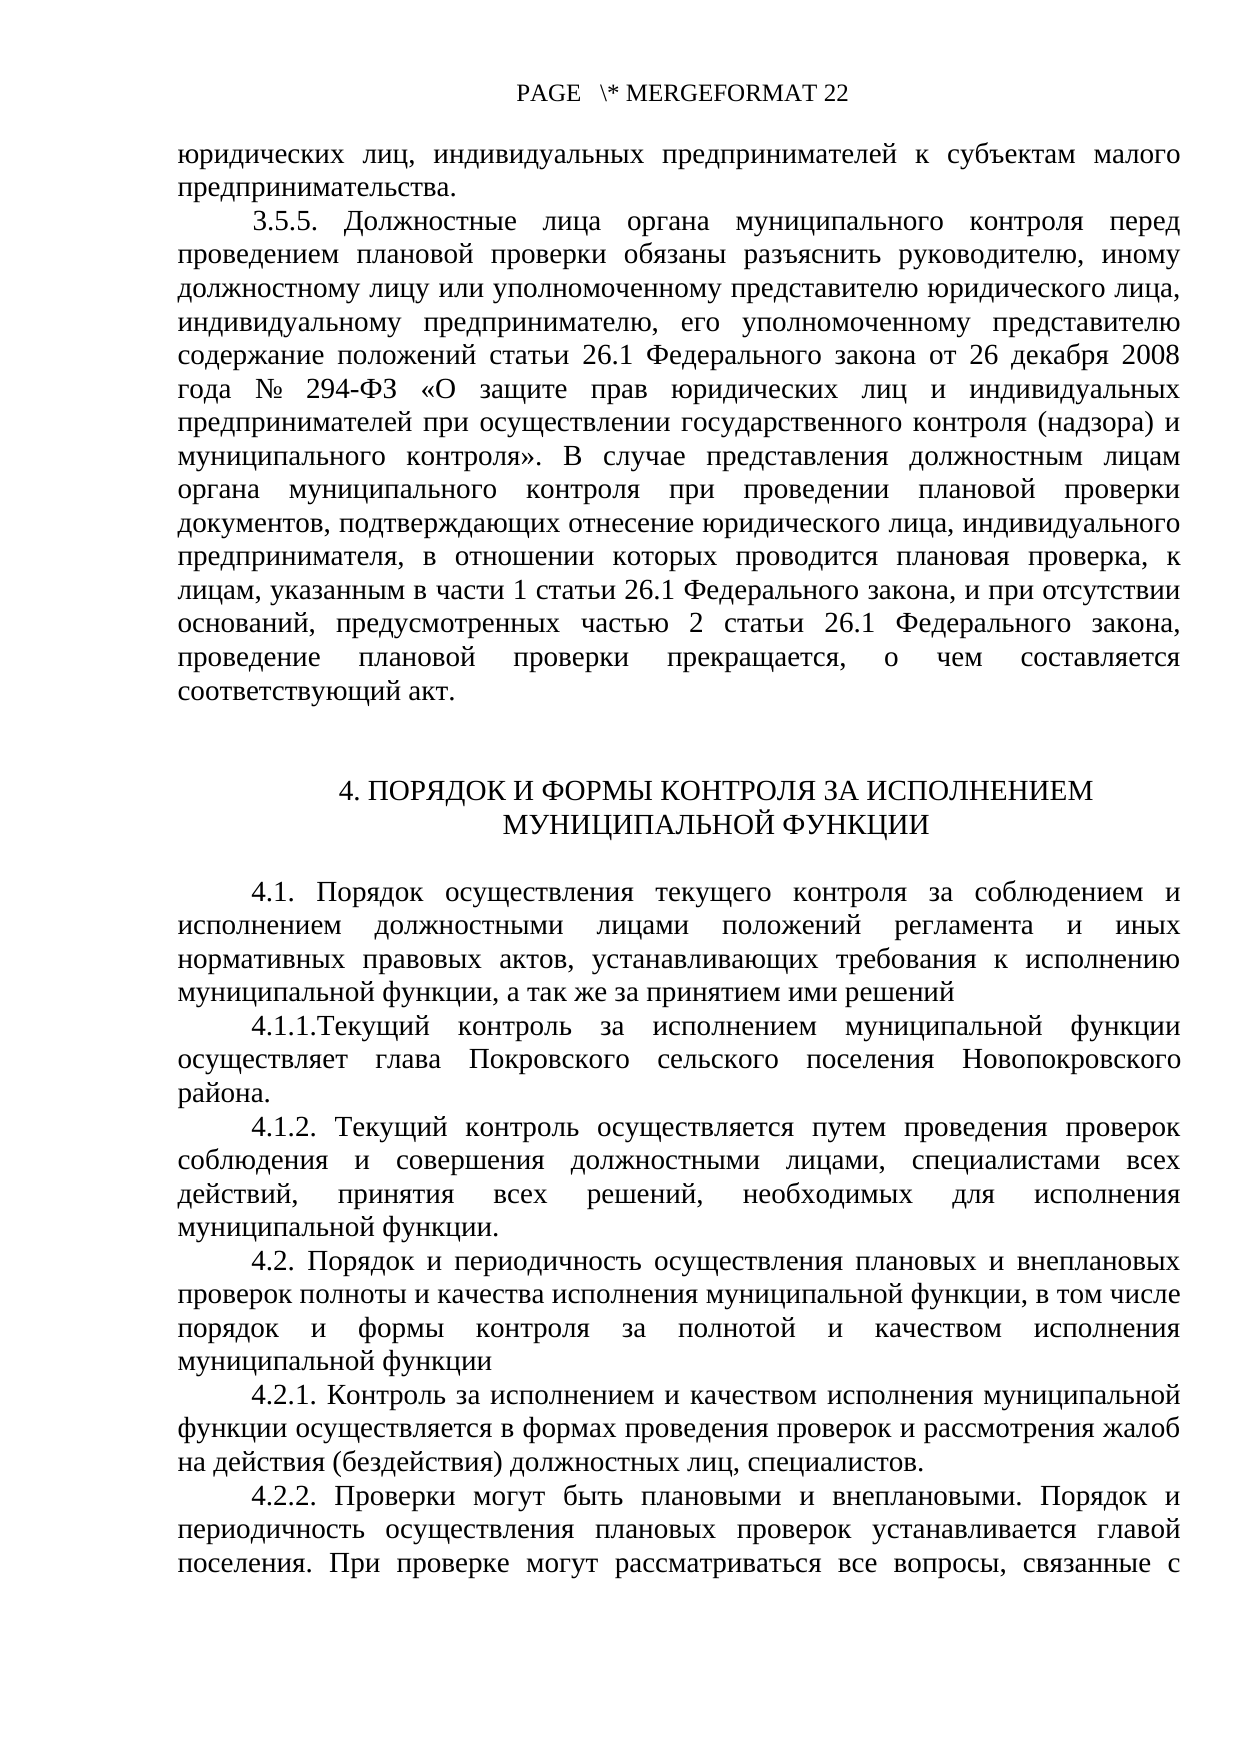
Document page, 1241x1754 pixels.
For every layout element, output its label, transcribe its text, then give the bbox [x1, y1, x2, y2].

text 4.1. Порядок осуществления текущего контроля за соблюдением и исполнением должностными лицами положений регламента и иных нормативных правовых актов, устанавливающих требования к исполнению муниципальной функции, а так же за принятием ими решений [177, 874, 1181, 1008]
text 4.2.1. Контроль за исполнением и качеством исполнения муниципальной функции осуществляется в формах проведения проверок и рассмотрения жалоб на действия (бездействия) должностных лиц, специалистов. [177, 1377, 1181, 1478]
text МУНИЦИПАЛЬНОЙ ФУНКЦИИ [177, 807, 1181, 840]
text 4.2. Порядок и периодичность осуществления плановых и внеплановых проверок полноты и качества исполнения муниципальной функции, в том числе порядок и формы контроля за полнотой и качеством исполнения муниципальной функции [177, 1243, 1181, 1377]
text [177, 136, 1181, 203]
text 4. ПОРЯДОК И ФОРМЫ КОНТРОЛЯ ЗА ИСПОЛНЕНИЕМ [177, 773, 1181, 807]
text 4.1.2. Текущий контроль осуществляется путем проведения проверок соблюдения и совершения должностными лицами, специалистами всех действий, принятия всех решений, необходимых для исполнения муниципальной функции. [177, 1109, 1181, 1243]
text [177, 1478, 1181, 1578]
text 4.1.1.Текущий контроль за исполнением муниципальной функции осуществляет глава Покровского сельского поселения Новопокровского района. [177, 1008, 1181, 1109]
text 3.5.5. Должностные лица органа муниципального контроля перед проведением плановой проверки обязаны разъяснить руководителю, иному должностному лицу или уполномоченному представителю юридического лица, индивидуальному предпринимателю, его уполномоченному представителю содержание положений статьи 26.1 Федерального закона от 26 декабря 2008 года № 294-ФЗ «О защите прав юридических лиц и индивидуальных предпринимателей при осуществлении государственного контроля (надзора) и муниципального контроля». В случае представления должностным лицам органа муниципального контроля при проведении плановой проверки документов, подтверждающих отнесение юридического лица, индивидуального предпринимателя, в отношении которых проводится плановая проверка, к лицам, указанным в части 1 статьи 26.1 Федерального закона, и при отсутствии оснований, предусмотренных частью 2 статьи 26.1 Федерального закона, проведение плановой проверки прекращается, о чем составляется соответствующий акт. [177, 203, 1181, 706]
